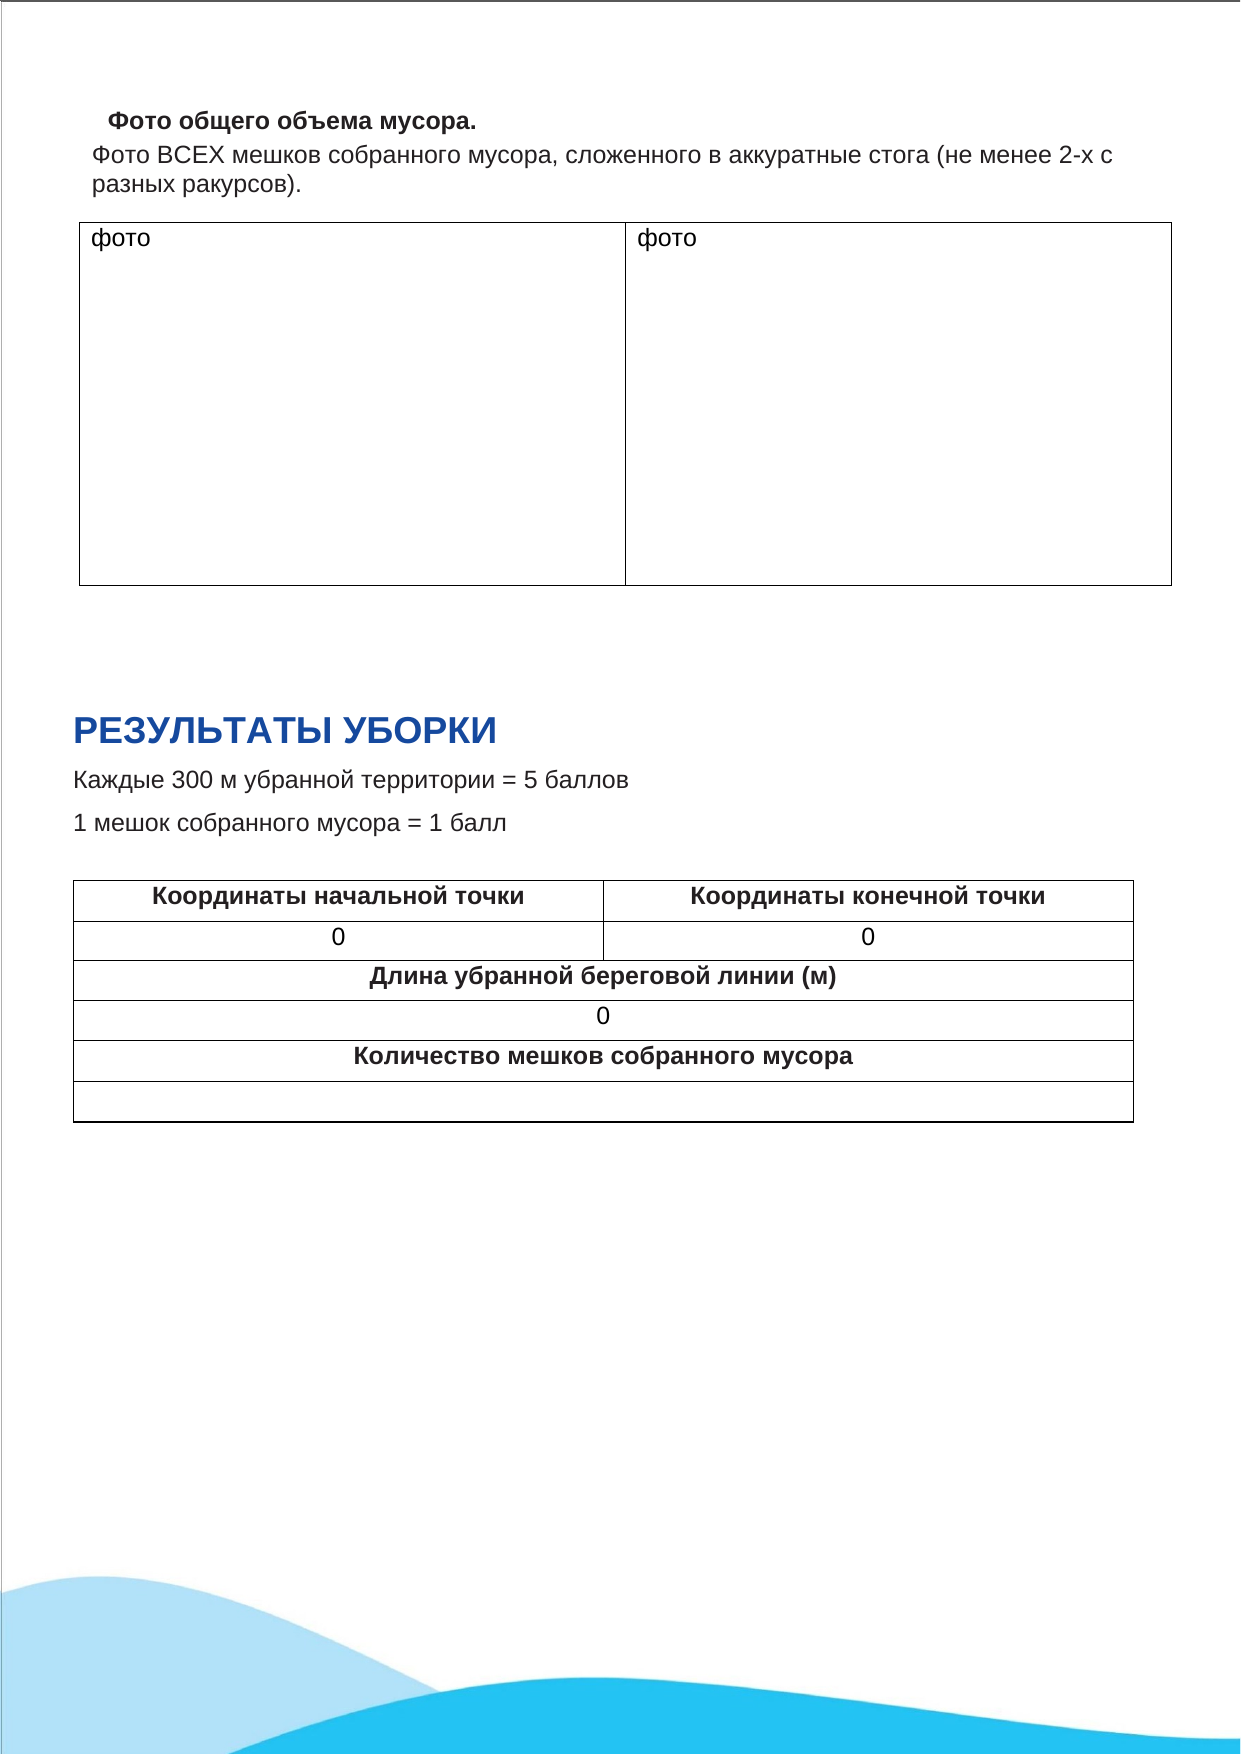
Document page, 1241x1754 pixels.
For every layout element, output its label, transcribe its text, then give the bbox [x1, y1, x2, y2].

picture [0, 0, 1241, 1754]
table_cell 0 [604, 922, 1133, 960]
table_cell Количество мешков собранного мусора [74, 1041, 1133, 1081]
table_header Координаты конечной точки [604, 881, 1133, 921]
text Каждые 300 м убранной территории = 5 баллов [73, 765, 1133, 794]
table_cell Длина убранной береговой линии (м) [74, 961, 1133, 999]
table_header фото [80, 223, 625, 585]
table_cell [74, 1082, 1133, 1121]
subtitle Фото общего объема мусора. [90, 106, 1159, 135]
table_cell 0 [74, 1001, 1133, 1040]
table_header Координаты начальной точки [74, 881, 603, 921]
subtitle РЕЗУЛЬТАТЫ УБОРКИ [73, 708, 1159, 751]
text 1 мешок собранного мусора = 1 балл [73, 808, 1133, 837]
table_header фото [626, 223, 1171, 585]
text Фото ВСЕХ мешков собранного мусора, сложенного в аккуратные стога (не менее 2-х с разных ракурсов). [92, 141, 1159, 198]
table_cell 0 [74, 922, 603, 960]
